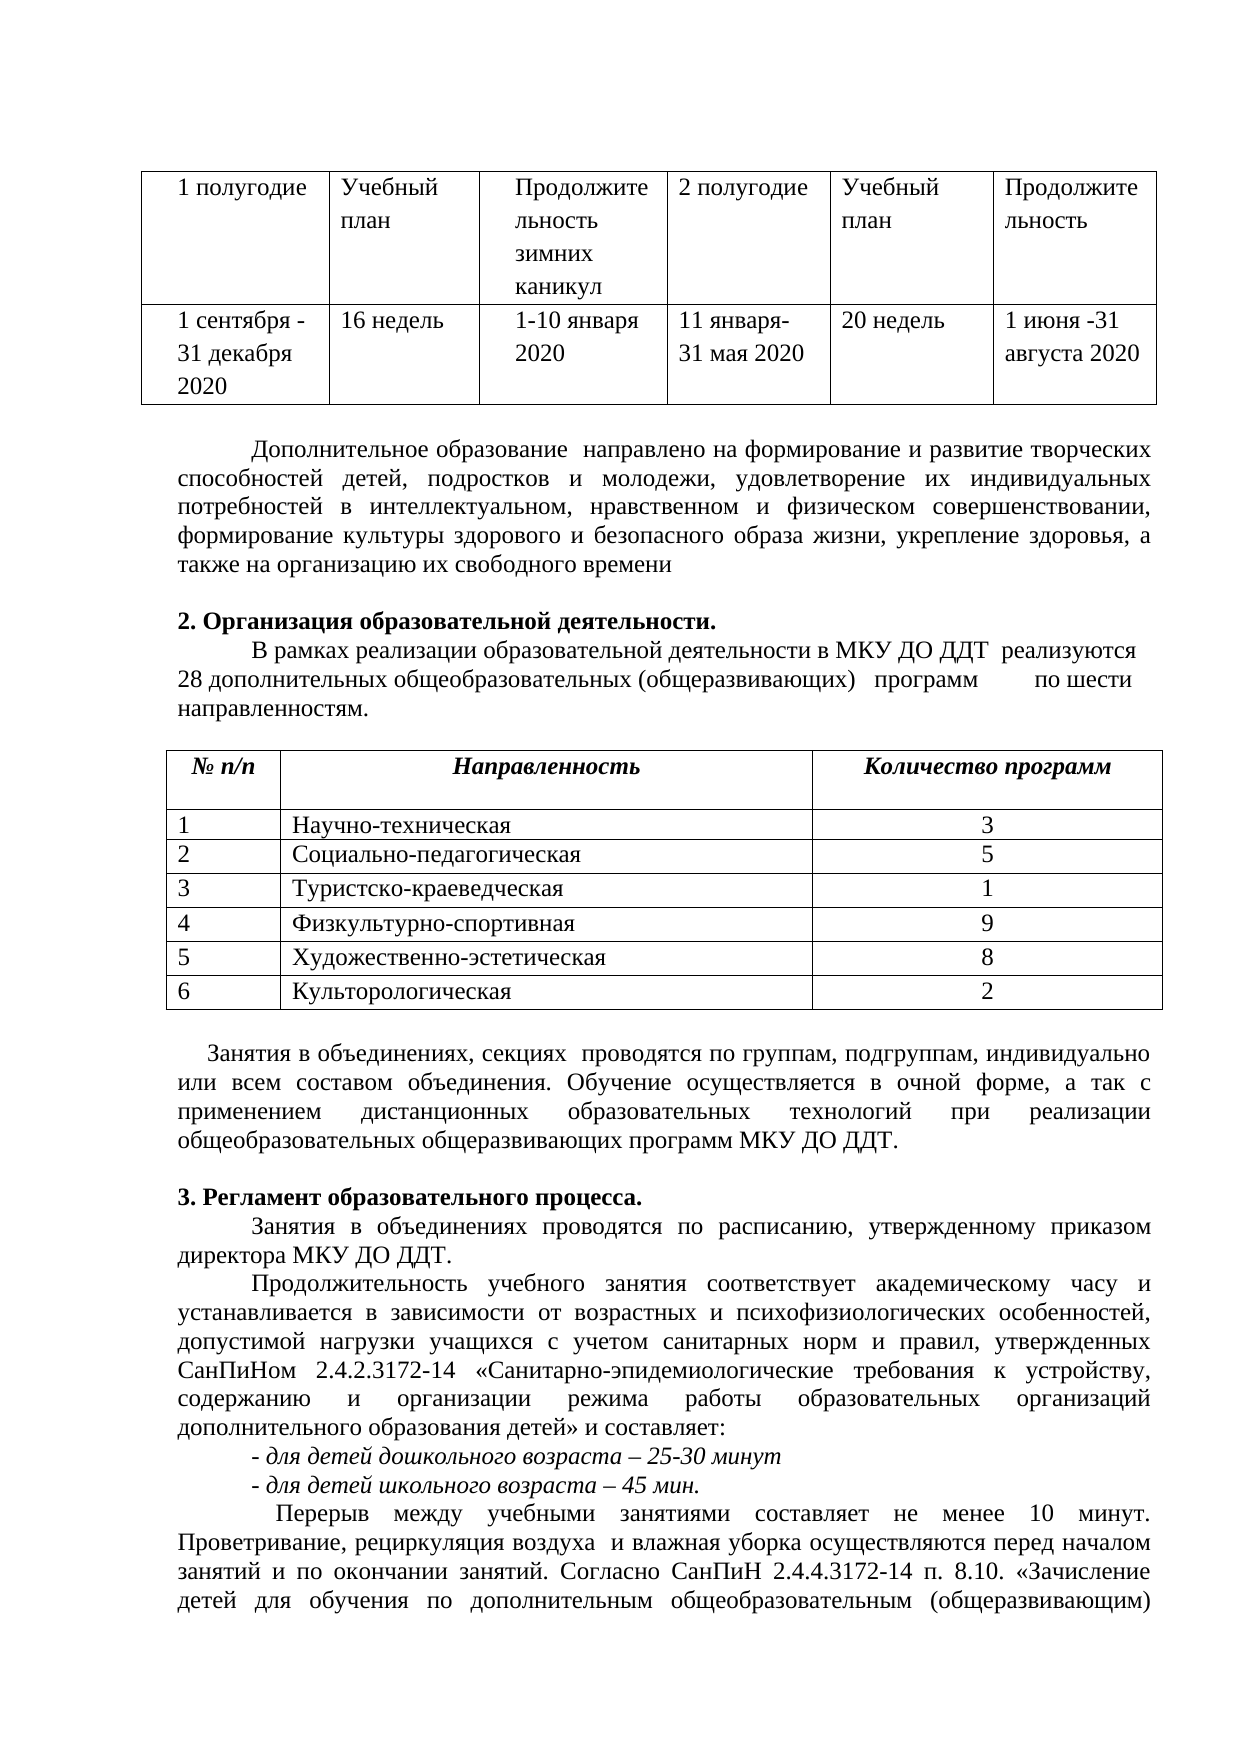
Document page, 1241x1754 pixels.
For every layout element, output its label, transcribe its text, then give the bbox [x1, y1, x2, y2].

table_header № п/п [167, 751, 280, 809]
text Продолжительность учебного занятия соответствует академическому часу и устанавливается в зависимости от возрастных и психофизиологических особенностей, допустимой нагрузки учащихся с учетом санитарных норм и правил, утвержденных СанПиНом 2.4.2.3172-14 «Санитарно-эпидемиологические требования к устройству, содержанию и организации режима работы образовательных организаций дополнительного образования детей» и составляет: [177, 1268, 1152, 1441]
table_cell Научно-техническая [281, 810, 812, 838]
table_cell 11 января- 31 мая 2020 [668, 305, 830, 404]
table_header 2 полугодие [668, 172, 830, 304]
text - для детей дошкольного возраста – 25-30 минут [177, 1441, 1152, 1470]
table_cell 3 [167, 874, 280, 907]
table_header Учебный план [330, 172, 479, 304]
text Дополнительное образование направлено на формирование и развитие творческих способностей детей, подростков и молодежи, удовлетворение их индивидуальных потребностей в интеллектуальном, нравственном и физическом совершенствовании, формирование культуры здорового и безопасного образа жизни, укрепление здоровья, а также на организацию их свободного времени [177, 434, 1152, 578]
table_cell 1 сентября - 31 декабря 2020 [166, 305, 329, 404]
text Занятия в объединениях, секциях проводятся по группам, подгруппам, индивидуально или всем составом объединения. Обучение осуществляется в очной форме, а так с применением дистанционных образовательных технологий при реализации общеобразовательных общеразвивающих программ МКУ ДО ДДТ. [177, 1038, 1152, 1153]
text 3. Регламент образовательного процесса. [177, 1182, 1152, 1211]
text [177, 1498, 1152, 1613]
text 2. Организация образовательной деятельности. [177, 606, 1152, 635]
table_cell 3 [813, 810, 1162, 838]
table_cell 6 [167, 976, 280, 1009]
table_cell [142, 305, 166, 404]
table_header 1 полугодие [166, 172, 329, 304]
table_header Количество программ [813, 751, 1162, 809]
table_cell 1-10 января 2020 [504, 305, 667, 404]
table_cell 1 [167, 810, 280, 838]
table_cell 2 [167, 840, 280, 872]
table_cell 1 [813, 874, 1162, 907]
text В рамках реализации образовательной деятельности в МКУ ДО ДДТ реализуются 28 дополнительных общеобразовательных (общеразвивающих) программ по шести направленностям. [177, 635, 1152, 721]
table_cell 16 недель [330, 305, 479, 404]
table_cell Туристско-краеведческая [281, 874, 812, 907]
table_cell Культорологическая [281, 976, 812, 1009]
table_cell 1 июня -31 августа 2020 [994, 305, 1156, 404]
table_cell Социально-педагогическая [281, 840, 812, 872]
table_cell 20 недель [831, 305, 993, 404]
table_cell [480, 305, 504, 404]
table_header [142, 172, 166, 304]
table_header Направленность [281, 751, 812, 809]
table_cell 5 [813, 840, 1162, 872]
table_header Продолжительность [994, 172, 1156, 304]
table_cell Физкультурно-спортивная [281, 908, 812, 941]
table_cell 4 [167, 908, 280, 941]
text Занятия в объединениях проводятся по расписанию, утвержденному приказом директора МКУ ДО ДДТ. [177, 1211, 1152, 1268]
table_cell 9 [813, 908, 1162, 941]
table_cell 8 [813, 942, 1162, 975]
table_header [480, 172, 504, 304]
table_cell 2 [813, 976, 1162, 1009]
text - для детей школьного возраста – 45 мин. [177, 1470, 1152, 1498]
table_cell Художественно-эстетическая [281, 942, 812, 975]
table_header Учебный план [831, 172, 993, 304]
table_header Продолжительность зимних каникул [504, 172, 667, 304]
table_cell 5 [167, 942, 280, 975]
